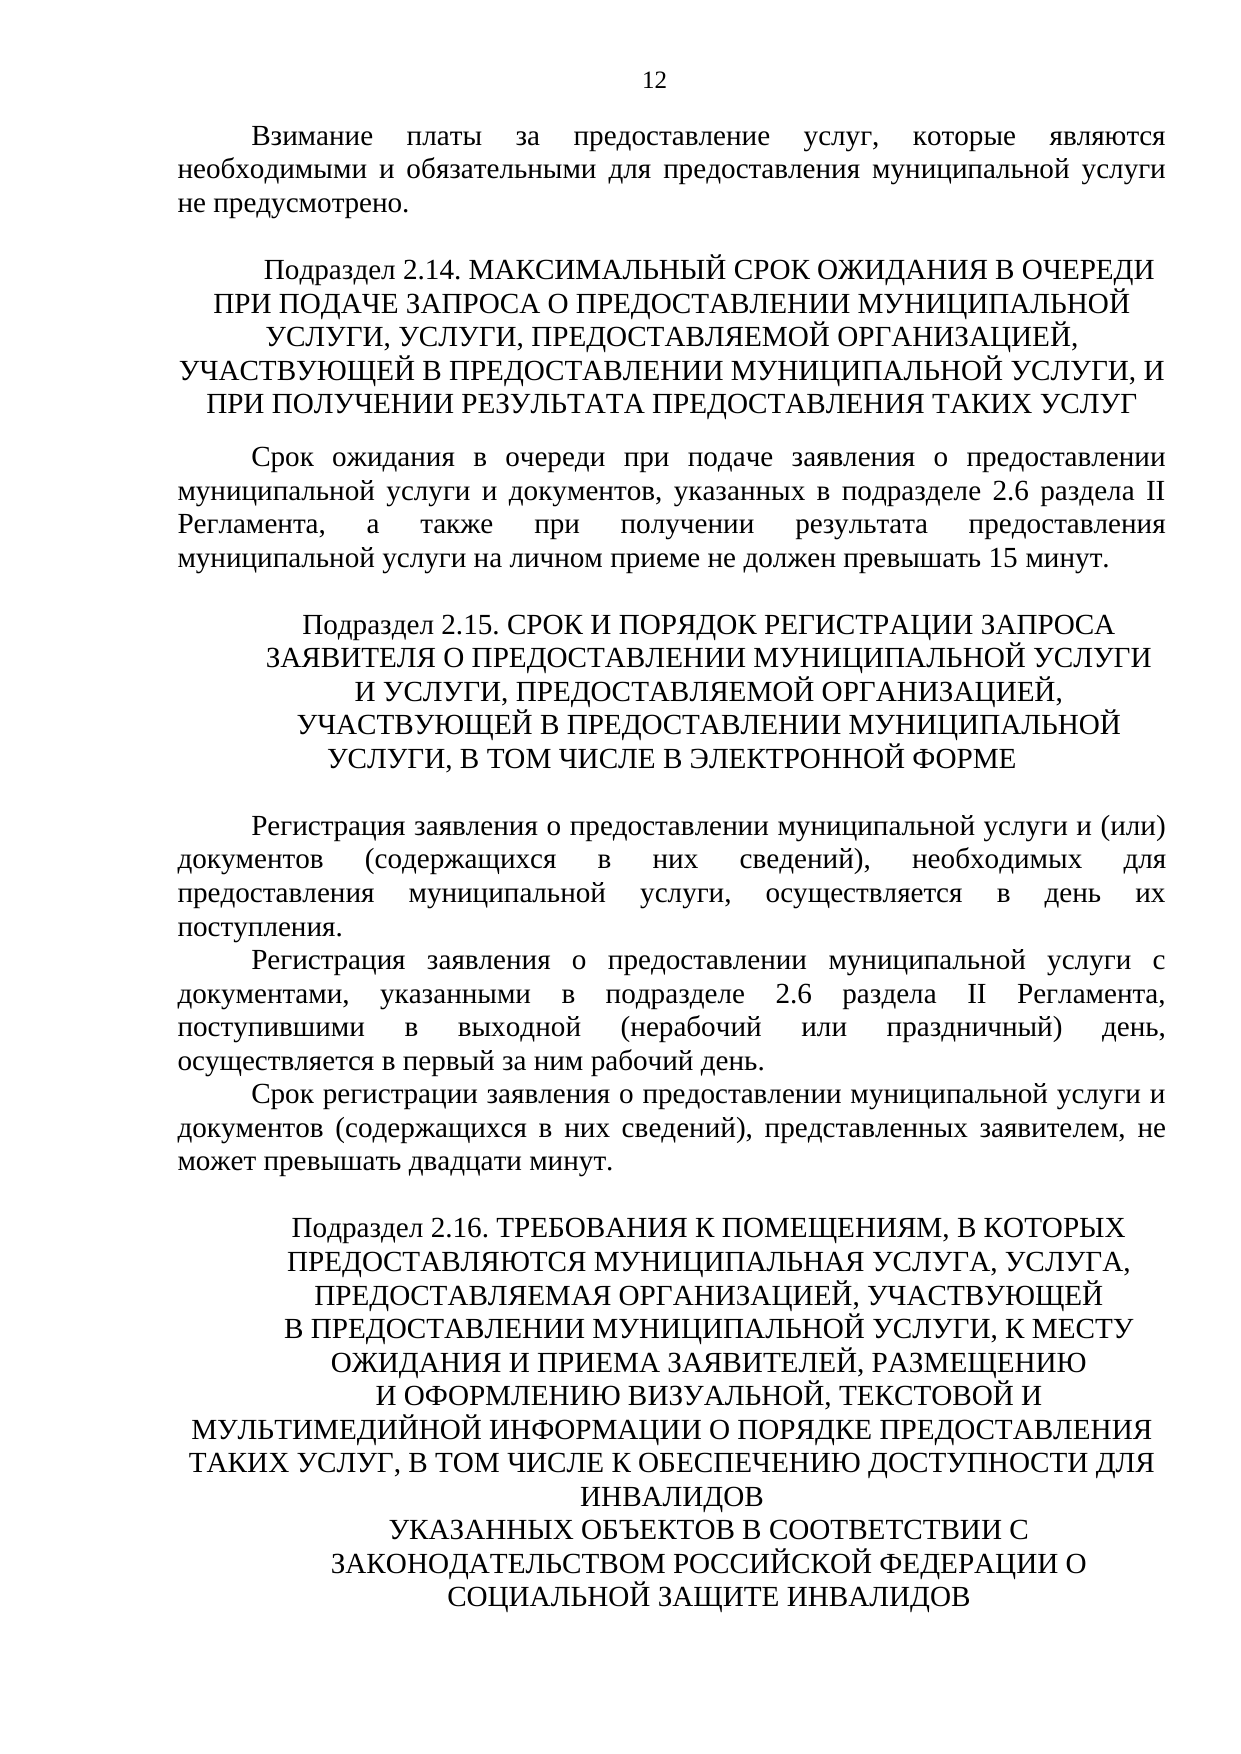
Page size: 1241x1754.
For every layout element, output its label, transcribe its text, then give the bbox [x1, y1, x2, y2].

text ПРЕДОСТАВЛЯЮТСЯ МУНИЦИПАЛЬНАЯ УСЛУГА, УСЛУГА, [177, 1244, 1167, 1278]
text Срок ожидания в очереди при подаче заявления о предоставлении муниципальной услуги и документов, указанных в подразделе 2.6 раздела II Регламента, а также при получении результата предоставления муниципальной услуги на личном приеме не должен превышать 15 минут. [177, 439, 1167, 573]
text ОЖИДАНИЯ И ПРИЕМА ЗАЯВИТЕЛЕЙ, РАЗМЕЩЕНИЮ [177, 1345, 1167, 1378]
text И ОФОРМЛЕНИЮ ВИЗУАЛЬНОЙ, ТЕКСТОВОЙ И МУЛЬТИМЕДИЙНОЙ ИНФОРМАЦИИ О ПОРЯДКЕ ПРЕДОСТАВЛЕНИЯ ТАКИХ УСЛУГ, В ТОМ ЧИСЛЕ К ОБЕСПЕЧЕНИЮ ДОСТУПНОСТИ ДЛЯ ИНВАЛИДОВ [177, 1378, 1167, 1512]
text Подраздел 2.16. ТРЕБОВАНИЯ К ПОМЕЩЕНИЯМ, В КОТОРЫХ [177, 1211, 1167, 1244]
text В ПРЕДОСТАВЛЕНИИ МУНИЦИПАЛЬНОЙ УСЛУГИ, К МЕСТУ [177, 1311, 1167, 1345]
text ЗАЯВИТЕЛЯ О ПРЕДОСТАВЛЕНИИ МУНИЦИПАЛЬНОЙ УСЛУГИ [177, 640, 1167, 674]
text ЗАКОНОДАТЕЛЬСТВОМ РОССИЙСКОЙ ФЕДЕРАЦИИ О [177, 1546, 1167, 1579]
text УЧАСТВУЮЩЕЙ В ПРЕДОСТАВЛЕНИИ МУНИЦИПАЛЬНОЙ УСЛУГИ, В ТОМ ЧИСЛЕ В ЭЛЕКТРОННОЙ ФОРМЕ [177, 707, 1167, 774]
text Взимание платы за предоставление услуг, которые являются необходимыми и обязательными для предоставления муниципальной услуги не предусмотрено. [177, 118, 1167, 219]
text Регистрация заявления о предоставлении муниципальной услуги с документами, указанными в подразделе 2.6 раздела II Регламента, поступившими в выходной (нерабочий или праздничный) день, осуществляется в первый за ним рабочий день. [177, 942, 1167, 1076]
text Регистрация заявления о предоставлении муниципальной услуги и (или) документов (содержащихся в них сведений), необходимых для предоставления муниципальной услуги, осуществляется в день их поступления. [177, 808, 1167, 942]
text И УСЛУГИ, ПРЕДОСТАВЛЯЕМОЙ ОРГАНИЗАЦИЕЙ, [177, 674, 1167, 707]
text СОЦИАЛЬНОЙ ЗАЩИТЕ ИНВАЛИДОВ [177, 1579, 1167, 1613]
text Срок регистрации заявления о предоставлении муниципальной услуги и документов (содержащихся в них сведений), представленных заявителем, не может превышать двадцати минут. [177, 1076, 1167, 1177]
text Подраздел 2.14. МАКСИМАЛЬНЫЙ СРОК ОЖИДАНИЯ В ОЧЕРЕДИ ПРИ ПОДАЧЕ ЗАПРОСА О ПРЕДОСТАВЛЕНИИ МУНИЦИПАЛЬНОЙ УСЛУГИ, УСЛУГИ, ПРЕДОСТАВЛЯЕМОЙ ОРГАНИЗАЦИЕЙ, УЧАСТВУЮЩЕЙ В ПРЕДОСТАВЛЕНИИ МУНИЦИПАЛЬНОЙ УСЛУГИ, И ПРИ ПОЛУЧЕНИИ РЕЗУЛЬТАТА ПРЕДОСТАВЛЕНИЯ ТАКИХ УСЛУГ [177, 252, 1167, 420]
text Подраздел 2.15. СРОК И ПОРЯДОК РЕГИСТРАЦИИ ЗАПРОСА [177, 607, 1167, 640]
text УКАЗАННЫХ ОБЪЕКТОВ В СООТВЕТСТВИИ С [177, 1512, 1167, 1546]
text ПРЕДОСТАВЛЯЕМАЯ ОРГАНИЗАЦИЕЙ, УЧАСТВУЮЩЕЙ [177, 1278, 1167, 1311]
